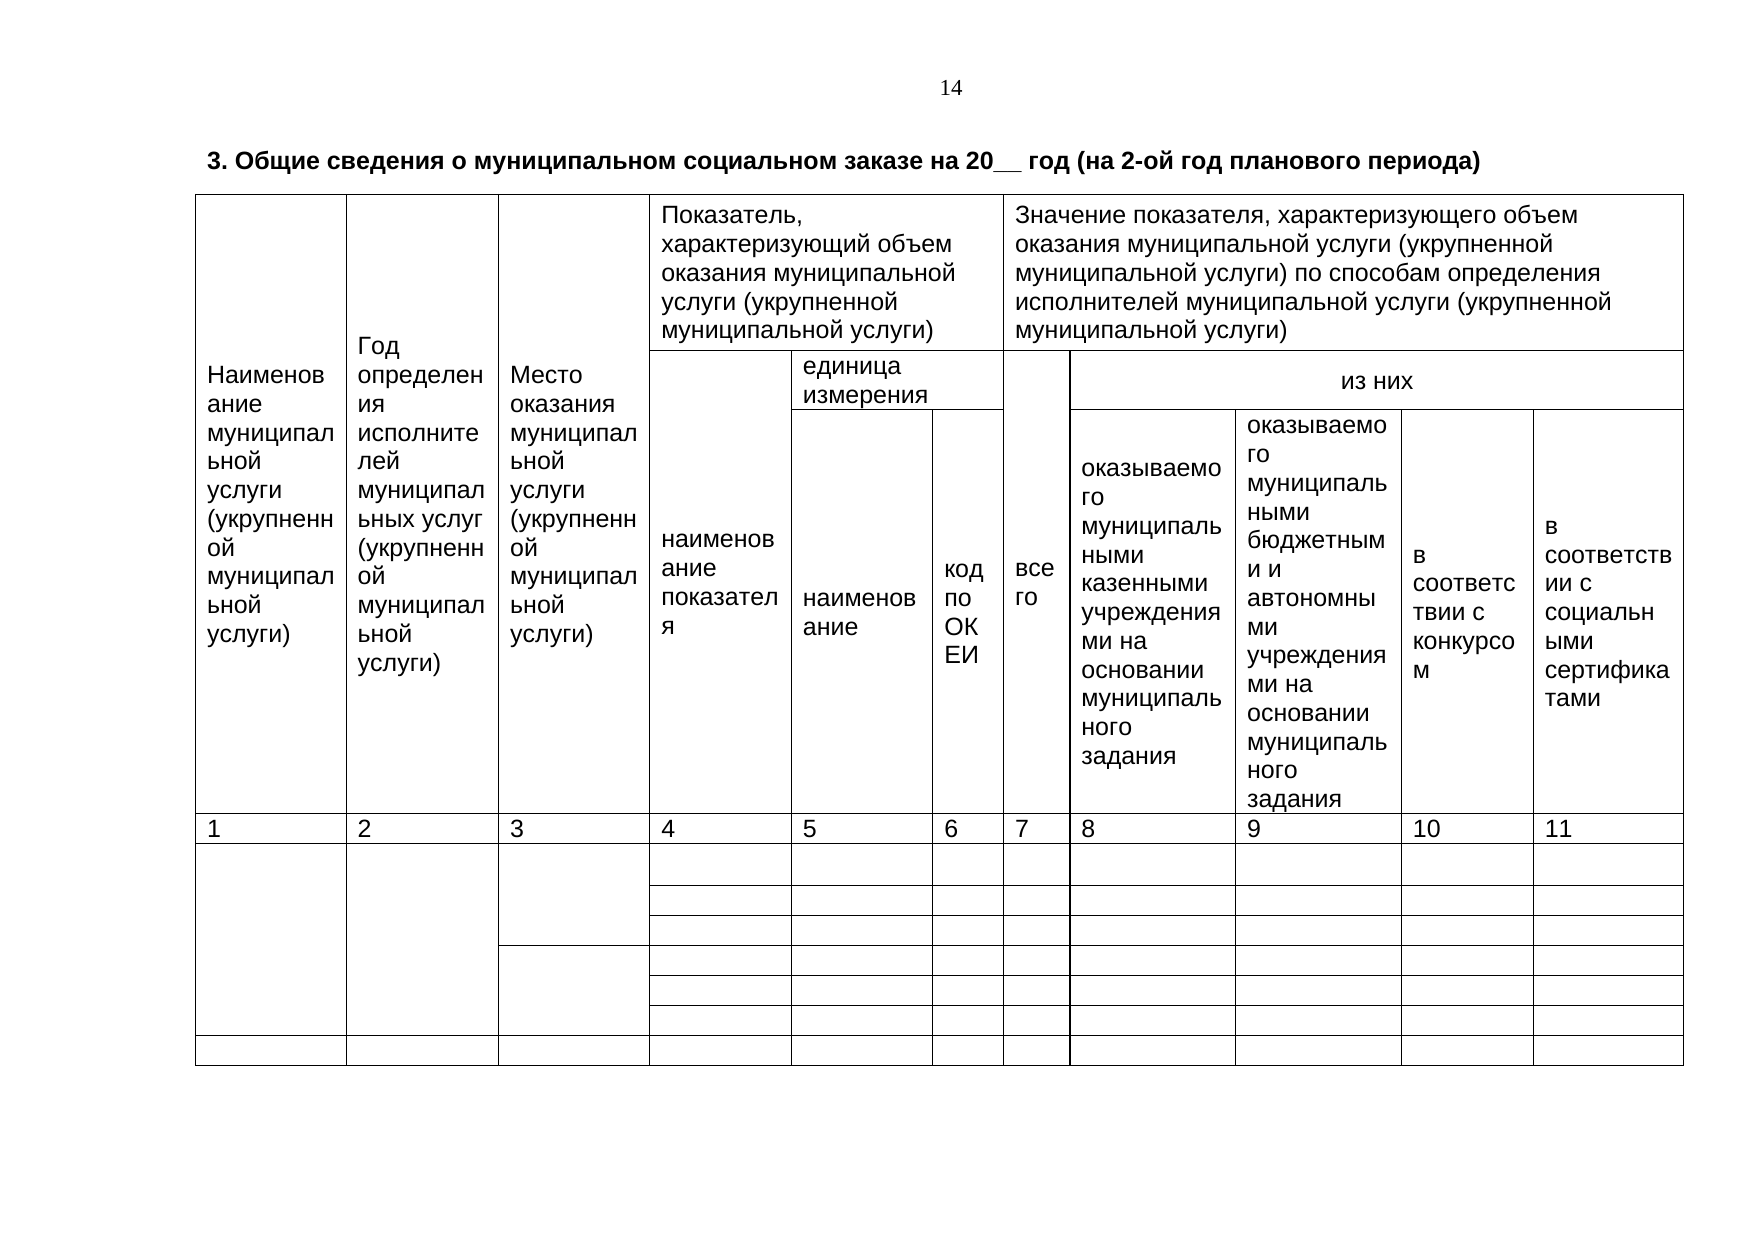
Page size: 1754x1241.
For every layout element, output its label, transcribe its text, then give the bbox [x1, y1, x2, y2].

table_cell [1004, 976, 1069, 1005]
table_cell [650, 976, 791, 1005]
table_cell в соответствии с конкурсом [1402, 410, 1533, 813]
table_cell [499, 1036, 649, 1065]
table_cell [650, 1036, 791, 1065]
table_cell 10 [1402, 814, 1533, 843]
table_cell [499, 844, 649, 945]
table_cell [1071, 916, 1235, 945]
table_cell [933, 916, 1003, 945]
table_cell [792, 976, 932, 1005]
table_cell [792, 946, 932, 975]
table_cell [1534, 916, 1683, 945]
table_cell [1236, 1006, 1401, 1035]
table_header 3. Общие сведения о муниципальном социальном заказе на 20__ год (на 2-ой год планового периода) [196, 126, 1684, 194]
table_cell 5 [792, 814, 932, 843]
table_cell [792, 1006, 932, 1035]
table_cell Показатель, характеризующий объем оказания муниципальной услуги (укрупненной муниципальной услуги) [650, 195, 1003, 350]
table_cell [1236, 844, 1401, 885]
table_cell [1004, 886, 1069, 915]
table_cell [933, 976, 1003, 1005]
table_cell [1071, 976, 1235, 1005]
table_cell [1402, 1006, 1533, 1035]
table_cell [1004, 916, 1069, 945]
table_cell [650, 946, 791, 975]
table_cell 4 [650, 814, 791, 843]
table_cell [650, 886, 791, 915]
table_cell [1402, 886, 1533, 915]
table_cell [792, 1036, 932, 1065]
table_cell оказываемого муниципальными бюджетными и автономными учреждениями на основании муниципального задания [1236, 410, 1401, 813]
table_cell Наименование муниципальной услуги (укрупненной муниципальной услуги) [196, 195, 346, 813]
table_cell [196, 844, 346, 1035]
table_cell [1534, 946, 1683, 975]
table_cell 1 [196, 814, 346, 843]
table_cell 11 [1534, 814, 1683, 843]
table_cell [1071, 886, 1235, 915]
table_cell [933, 1006, 1003, 1035]
table_cell [1004, 1036, 1069, 1065]
table_cell [933, 946, 1003, 975]
table_cell код по ОКЕИ [933, 410, 1003, 813]
table_cell [650, 844, 791, 885]
table_cell [1236, 886, 1401, 915]
table_cell 2 [347, 814, 498, 843]
table_cell наименование показателя [650, 351, 791, 813]
table_cell Год определения исполнителей муниципальных услуг (укрупненной муниципальной услуги) [347, 195, 498, 813]
table_cell [347, 844, 498, 1035]
table_cell [792, 886, 932, 915]
table_cell [792, 844, 932, 885]
table_cell [1402, 976, 1533, 1005]
table_cell [933, 844, 1003, 885]
table_cell из них [1071, 351, 1683, 409]
table_cell Значение показателя, характеризующего объем оказания муниципальной услуги (укрупненной муниципальной услуги) по способам определения исполнителей муниципальной услуги (укрупненной муниципальной услуги) [1004, 195, 1683, 350]
table_cell 7 [1004, 814, 1069, 843]
table_cell [650, 916, 791, 945]
table_cell [1071, 946, 1235, 975]
table_cell [1236, 916, 1401, 945]
table_cell [1402, 1036, 1533, 1065]
table_cell [1236, 1036, 1401, 1065]
table_cell [1534, 1006, 1683, 1035]
table_cell [1004, 1006, 1069, 1035]
table_cell [1534, 844, 1683, 885]
table_cell 6 [933, 814, 1003, 843]
table_cell [499, 946, 649, 1035]
table_cell [1071, 1006, 1235, 1035]
table_cell 3 [499, 814, 649, 843]
table_cell [1402, 844, 1533, 885]
table_cell [933, 886, 1003, 915]
table_cell [1071, 1036, 1235, 1065]
table_cell [933, 1036, 1003, 1065]
table_cell Место оказания муниципальной услуги (укрупненной муниципальной услуги) [499, 195, 649, 813]
table_cell [196, 1036, 346, 1065]
table_cell [1236, 976, 1401, 1005]
table_cell [1534, 976, 1683, 1005]
table_cell [1534, 886, 1683, 915]
table_cell [1534, 1036, 1683, 1065]
table_cell [1402, 916, 1533, 945]
table_cell 9 [1236, 814, 1401, 843]
table_cell [1071, 844, 1235, 885]
table_cell единица измерения [792, 351, 1003, 409]
table_cell [1236, 946, 1401, 975]
table_cell [1402, 946, 1533, 975]
table_cell в соответствии с социальными сертификатами [1534, 410, 1683, 813]
table_cell оказываемого муниципальными казенными учреждениями на основании муниципального задания [1071, 410, 1235, 813]
table_cell [1004, 946, 1069, 975]
table_cell [650, 1006, 791, 1035]
table_cell [792, 916, 932, 945]
table_cell 8 [1071, 814, 1235, 843]
table_cell всего [1004, 351, 1069, 813]
table_cell [1004, 844, 1069, 885]
table_cell наименование [792, 410, 932, 813]
table_cell [347, 1036, 498, 1065]
